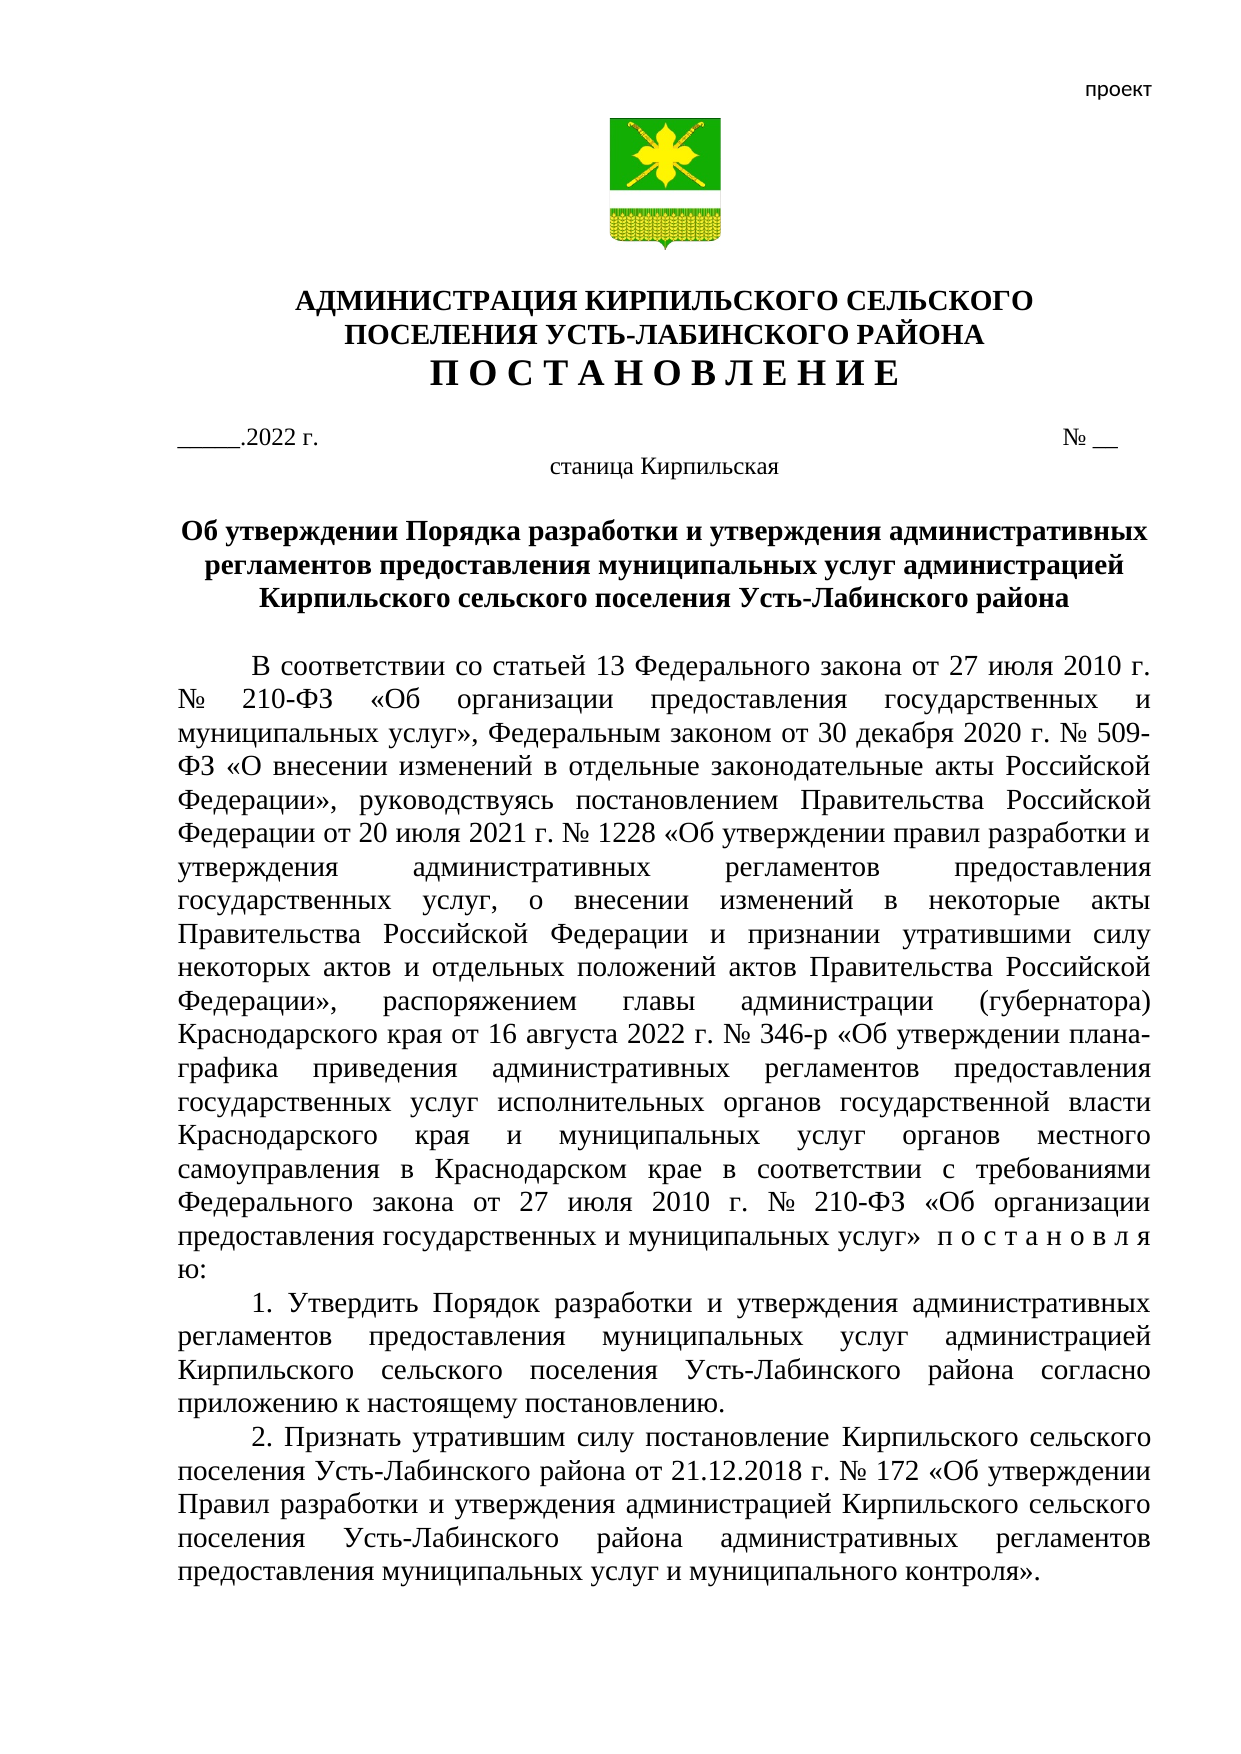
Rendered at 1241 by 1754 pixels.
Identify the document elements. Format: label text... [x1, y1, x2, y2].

text В соответствии со статьей 13 Федерального закона от 27 июля 2010 г. № 210-ФЗ «Об организации предоставления государственных и муниципальных услуг», Федеральным законом от 30 декабря 2020 г. № 509-ФЗ «О внесении изменений в отдельные законодательные акты Российской Федерации», руководствуясь постановлением Правительства Российской Федерации от 20 июля 2021 г. № 1228 «Об утверждении правил разработки и утверждения административных регламентов предоставления государственных услуг, о внесении изменений в некоторые акты Правительства Российской Федерации и признании утратившими силу некоторых актов и отдельных положений актов Правительства Российской Федерации», распоряжением главы администрации (губернатора) Краснодарского края от 16 августа 2022 г. № 346-р «Об утверждении плана-графика приведения административных регламентов предоставления государственных услуг исполнительных органов государственной власти Краснодарского края и муниципальных услуг органов местного самоуправления в Краснодарском крае в соответствии с требованиями Федерального закона от 27 июля 2010 г. № 210-ФЗ «Об организации предоставления государственных и муниципальных услуг» п о с т а н о в л я ю: [177, 648, 1152, 1285]
text 2. Признать утратившим силу постановление Кирпильского сельского поселения Усть-Лабинского района от 21.12.2018 г. № 172 «Об утверждении Правил разработки и утверждения администрацией Кирпильского сельского поселения Усть-Лабинского района административных регламентов предоставления муниципальных услуг и муниципального контроля». [177, 1419, 1152, 1587]
text П О С Т А Н О В Л Е Н И Е [177, 351, 1152, 394]
text станица Кирпильская [177, 451, 1152, 480]
text Об утверждении Порядка разработки и утверждения административных регламентов предоставления муниципальных услуг администрацией Кирпильского сельского поселения Усть-Лабинского района [177, 513, 1152, 614]
text 1. Утвердить Порядок разработки и утверждения административных регламентов предоставления муниципальных услуг администрацией Кирпильского сельского поселения Усть-Лабинского района согласно приложению к настоящему постановлению. [177, 1285, 1152, 1419]
text ПОСЕЛЕНИЯ УСТЬ-ЛАБИНСКОГО РАЙОНА [177, 317, 1152, 351]
text _____.2022 г. № __ [177, 422, 1152, 451]
text АДМИНИСТРАЦИЯ КИРПИЛЬСКОГО СЕЛЬСКОГО [177, 283, 1152, 317]
picture [609, 118, 721, 250]
